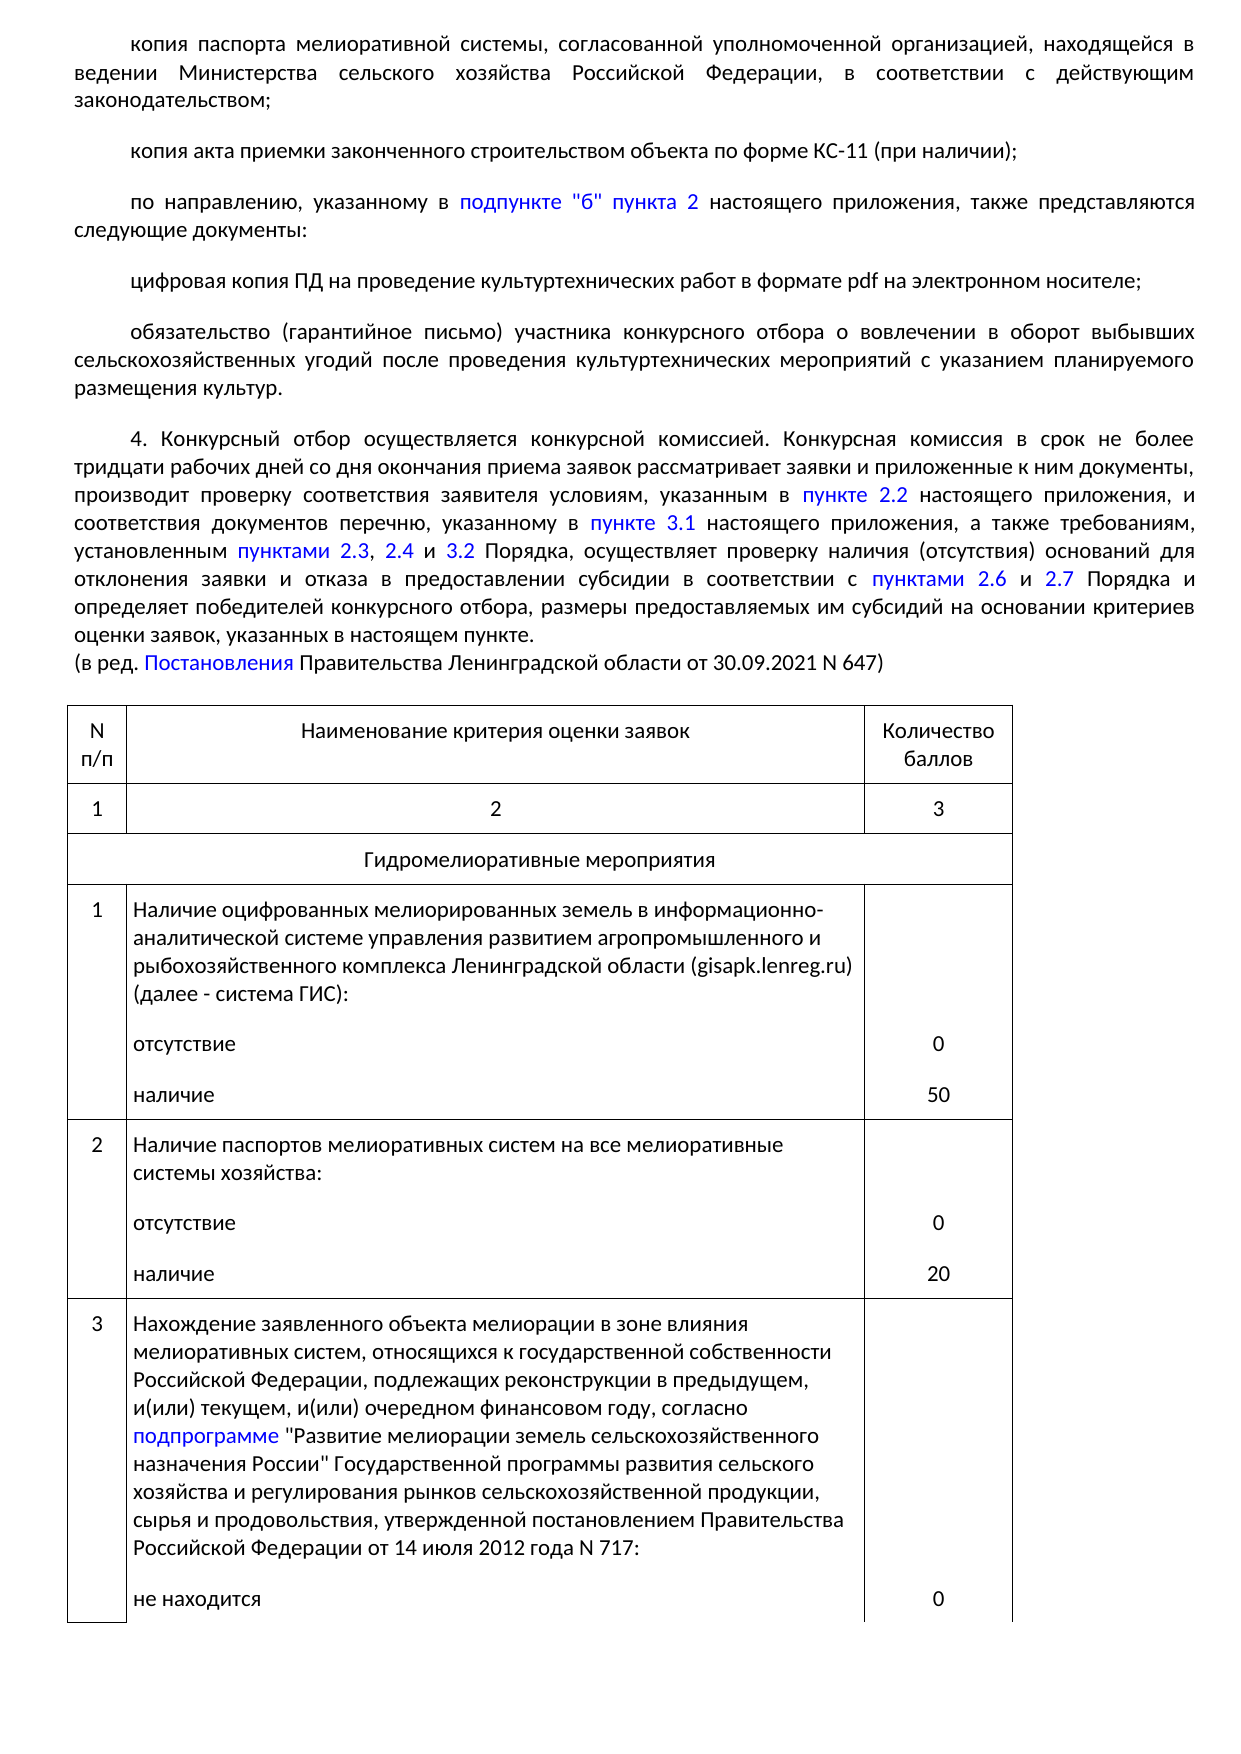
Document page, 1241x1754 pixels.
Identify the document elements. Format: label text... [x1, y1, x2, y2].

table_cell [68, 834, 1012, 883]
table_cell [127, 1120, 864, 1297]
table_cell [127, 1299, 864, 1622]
text 4. Конкурсный отбор осуществляется конкурсной комиссией. Конкурсная комиссия в срок не более тридцати рабочих дней со дня окончания приема заявок рассматривает заявки и приложенные к ним документы, производит проверку соответствия заявителя условиям, указанным в пункте 2.2 настоящего приложения, и соответствия документов перечню, указанному в пункте 3.1 настоящего приложения, а также требованиям, установленным пунктами 2.3, 2.4 и 3.2 Порядка, осуществляет проверку наличия (отсутствия) оснований для отклонения заявки и отказа в предоставлении субсидии в соответствии с пунктами 2.6 и 2.7 Порядка и определяет победителей конкурсного отбора, размеры предоставляемых им субсидий на основании критериев оценки заявок, указанных в настоящем пункте. [74, 424, 1196, 648]
text обязательство (гарантийное письмо) участника конкурсного отбора о вовлечении в оборот выбывших сельскохозяйственных угодий после проведения культуртехнических мероприятий с указанием планируемого размещения культур. [74, 317, 1196, 401]
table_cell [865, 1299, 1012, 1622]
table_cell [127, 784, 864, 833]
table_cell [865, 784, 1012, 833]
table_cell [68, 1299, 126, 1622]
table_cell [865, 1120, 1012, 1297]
text копия акта приемки законченного строительством объекта по форме КС-11 (при наличии); [74, 137, 1196, 164]
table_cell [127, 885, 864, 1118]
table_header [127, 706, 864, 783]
text цифровая копия ПД на проведение культуртехнических работ в формате pdf на электронном носителе; [74, 266, 1196, 294]
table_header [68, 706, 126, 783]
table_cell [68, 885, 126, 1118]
text по направлению, указанному в подпункте "б" пункта 2 настоящего приложения, также представляются следующие документы: [74, 187, 1196, 243]
text (в ред. Постановления Правительства Ленинградской области от 30.09.2021 N 647) [74, 648, 1196, 677]
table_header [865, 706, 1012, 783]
text копия паспорта мелиоративной системы, согласованной уполномоченной организацией, находящейся в ведении Министерства сельского хозяйства Российской Федерации, в соответствии с действующим законодательством; [74, 29, 1196, 114]
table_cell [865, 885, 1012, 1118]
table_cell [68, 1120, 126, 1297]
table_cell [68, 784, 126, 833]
